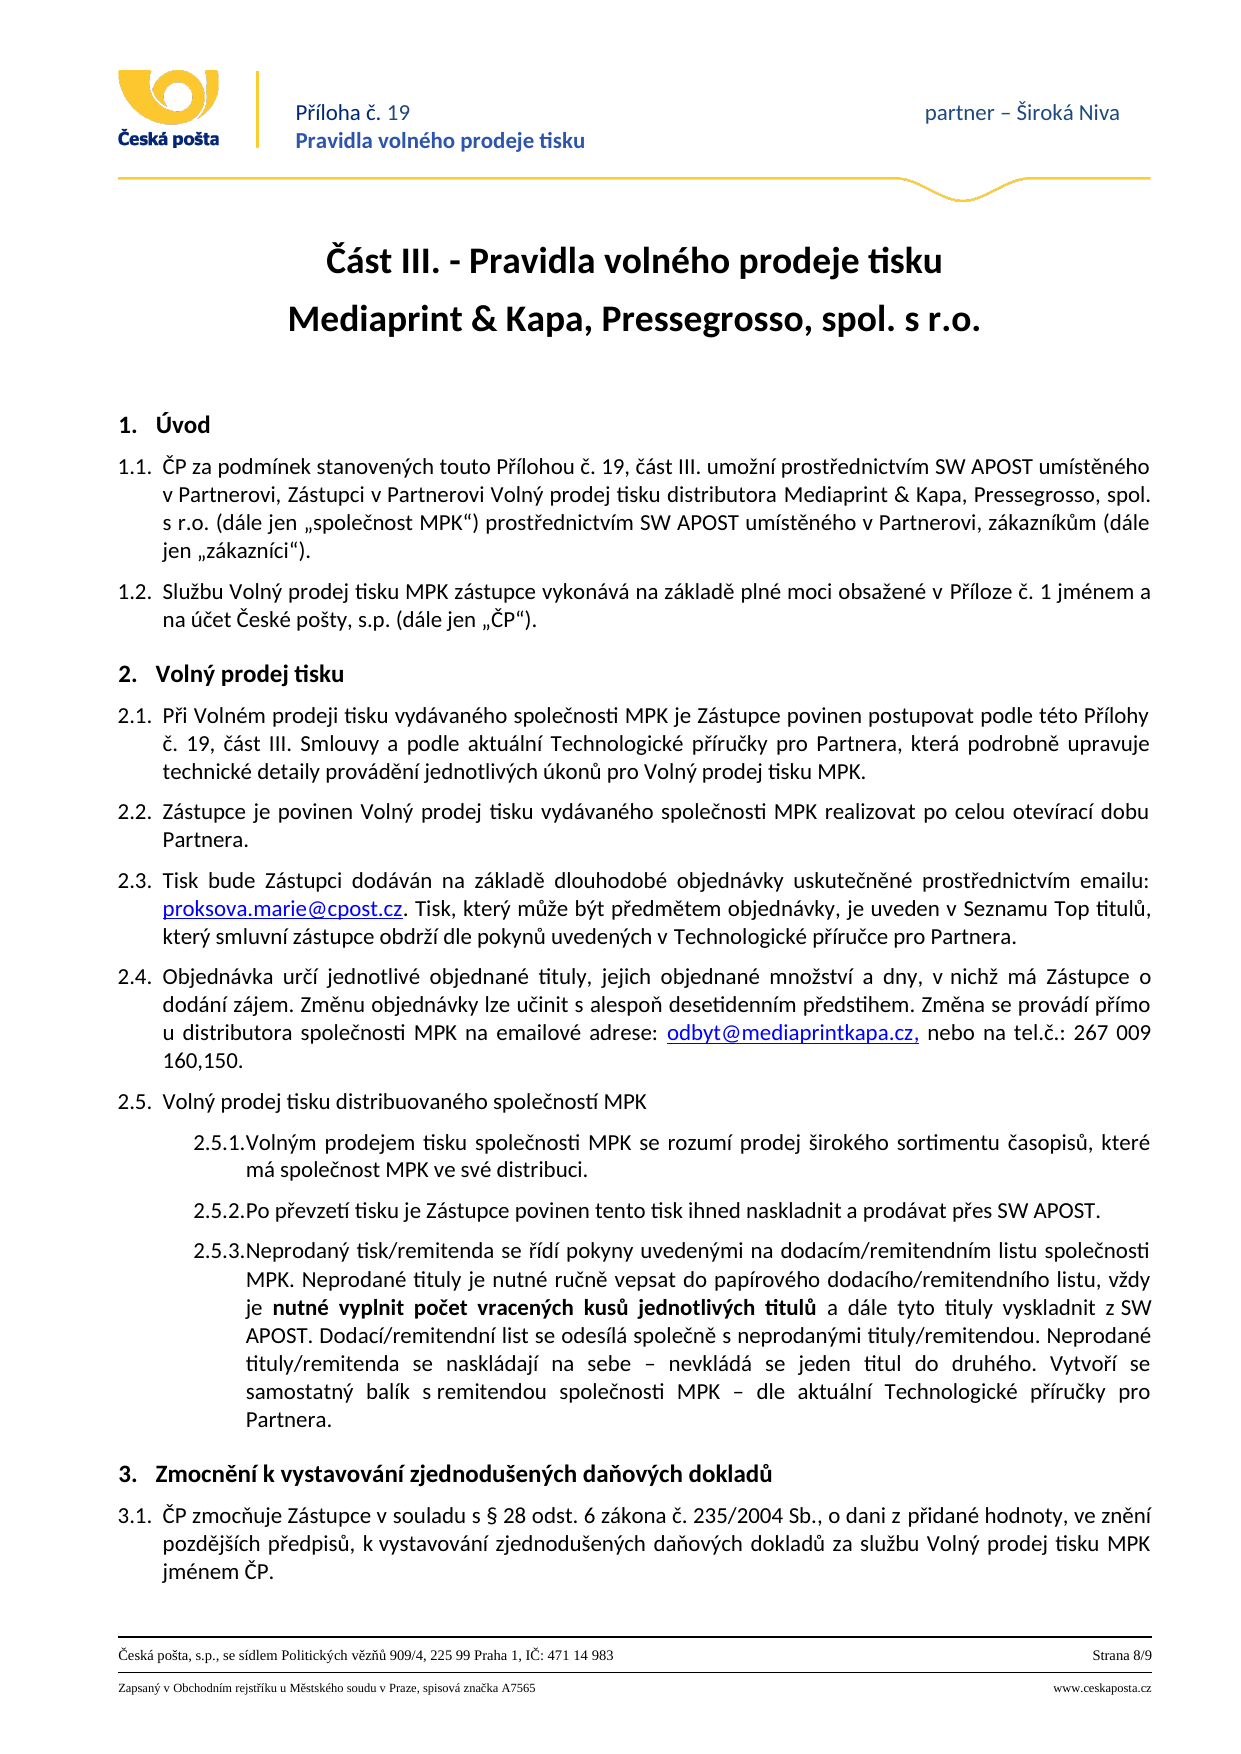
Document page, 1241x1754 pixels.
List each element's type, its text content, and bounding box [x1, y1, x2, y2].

list Volný prodej tisku distribuovaného společností MPK [117, 1087, 1152, 1115]
picture [118, 177, 1151, 202]
list ČP za podmínek stanovených touto Přílohou č. 19, část III. umožní prostřednictvím SW APOST umístěného v Partnerovi, Zástupci v Partnerovi Volný prodej tisku distributora Mediaprint & Kapa, Pressegrosso, spol. s r.o. (dále jen „společnost MPK“) prostřednictvím SW APOST umístěného v Partnerovi, zákazníkům (dále jen „zákazníci“). [117, 452, 1152, 564]
list Volný prodej tisku [118, 658, 1152, 688]
list Zmocnění k vystavování zjednodušených daňových dokladů [118, 1458, 1152, 1488]
text Mediaprint & Kapa, Pressegrosso, spol. s r.o. [118, 295, 1152, 341]
list Úvod [118, 409, 1152, 440]
list Po převzetí tisku je Zástupce povinen tento tisk ihned naskladnit a prodávat přes SW APOST. [193, 1196, 1152, 1224]
picture [118, 70, 219, 148]
list Neprodaný tisk/remitenda se řídí pokyny uvedenými na dodacím/remitendním listu společnosti MPK. Neprodané tituly je nutné ručně vepsat do papírového dodacího/remitendního listu, vždy je nutné vyplnit počet vracených kusů jednotlivých titulů a dále tyto tituly vyskladnit z SW APOST. Dodací/remitendní list se odesílá společně s neprodanými tituly/remitendou. Neprodané tituly/remitenda se naskládají na sebe – nevkládá se jeden titul do druhého. Vytvoří se samostatný balík s remitendou společnosti MPK – dle aktuální Technologické příručky pro Partnera. [193, 1237, 1152, 1433]
list ČP zmocňuje Zástupce v souladu s § 28 odst. 6 zákona č. 235/2004 Sb., o dani z přidané hodnoty, ve znění pozdějších předpisů, k vystavování zjednodušených daňových dokladů za službu Volný prodej tisku MPK jménem ČP. [117, 1501, 1152, 1585]
list Službu Volný prodej tisku MPK zástupce vykonává na základě plné moci obsažené v Příloze č. 1 jménem a na účet České pošty, s.p. (dále jen „ČP“). [117, 577, 1152, 633]
text Část III. - Pravidla volného prodeje tisku [118, 237, 1152, 283]
list Objednávka určí jednotlivé objednané tituly, jejich objednané množství a dny, v nichž má Zástupce o dodání zájem. Změnu objednávky lze učinit s alespoň desetidenním předstihem. Změna se provádí přímo u distributora společnosti MPK na emailové adrese: odbyt@mediaprintkapa.cz, nebo na tel.č.: 267 009 160,150. [117, 962, 1152, 1074]
list Zástupce je povinen Volný prodej tisku vydávaného společnosti MPK realizovat po celou otevírací dobu Partnera. [117, 797, 1152, 853]
list Při Volném prodeji tisku vydávaného společnosti MPK je Zástupce povinen postupovat podle této Přílohy č. 19, část III. Smlouvy a podle aktuální Technologické příručky pro Partnera, která podrobně upravuje technické detaily provádění jednotlivých úkonů pro Volný prodej tisku MPK. [117, 701, 1152, 785]
list Volným prodejem tisku společnosti MPK se rozumí prodej širokého sortimentu časopisů, které má společnost MPK ve své distribuci. [193, 1128, 1152, 1184]
list Tisk bude Zástupci dodáván na základě dlouhodobé objednávky uskutečněné prostřednictvím emailu: proksova.marie@cpost.cz. Tisk, který může být předmětem objednávky, je uveden v Seznamu Top titulů, který smluvní zástupce obdrží dle pokynů uvedených v Technologické příručce pro Partnera. [117, 866, 1152, 950]
